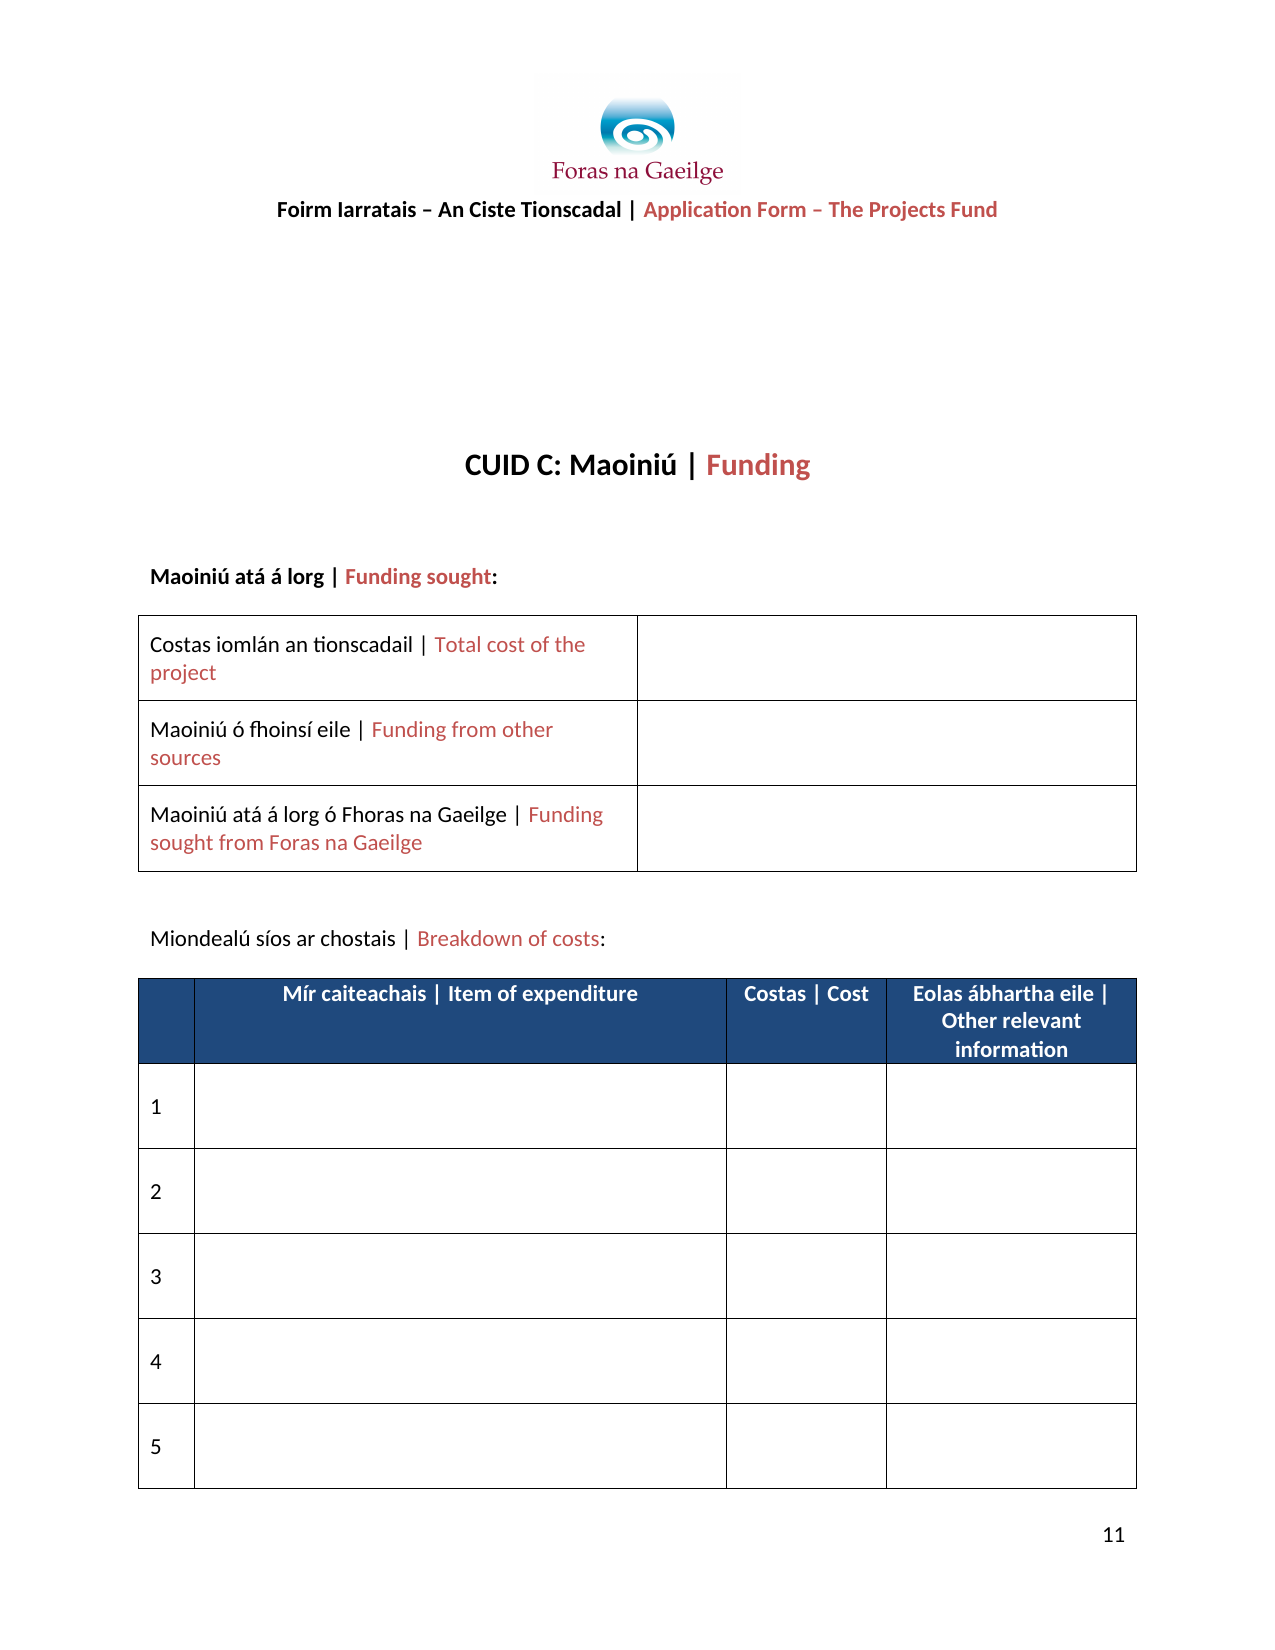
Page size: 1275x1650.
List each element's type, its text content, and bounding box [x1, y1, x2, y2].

table_cell 4 [139, 1319, 194, 1403]
table_cell [195, 1319, 726, 1403]
table_cell [195, 1149, 726, 1233]
table_cell [195, 1404, 726, 1488]
table_cell [638, 786, 1136, 871]
table_cell Maoiniú ó fhoinsí eile | Funding from other sources [139, 701, 637, 785]
table_cell [638, 701, 1136, 785]
table_cell [727, 1064, 886, 1148]
table_header [139, 979, 194, 1063]
table_cell Maoiniú atá á lorg ó Fhoras na Gaeilge | Funding sought from Foras na Gaeilge [139, 786, 637, 871]
text Maoiniú atá á lorg | Funding sought: [150, 562, 1125, 590]
table_cell [887, 1404, 1136, 1488]
text CUID C: Maoiniú | Funding [150, 444, 1125, 483]
picture [533, 73, 742, 195]
table_cell [887, 1234, 1136, 1318]
table_header Costas iomlán an tionscadail | Total cost of the project [139, 616, 637, 700]
table_cell [727, 1234, 886, 1318]
text Miondealú síos ar chostais | Breakdown of costs: [150, 924, 1125, 953]
table_cell [727, 1404, 886, 1488]
table_cell [727, 1149, 886, 1233]
table_cell 1 [139, 1064, 194, 1148]
table_cell 5 [139, 1404, 194, 1488]
table_cell [195, 1234, 726, 1318]
table_header Mír caiteachais | Item of expenditure [195, 979, 726, 1063]
table_cell [887, 1319, 1136, 1403]
table_cell [195, 1064, 726, 1148]
table_cell [887, 1064, 1136, 1148]
table_cell 2 [139, 1149, 194, 1233]
table_header Eolas ábhartha eile | Other relevant information [887, 979, 1136, 1063]
table_header [638, 616, 1136, 700]
table_cell [887, 1149, 1136, 1233]
table_header Costas | Cost [727, 979, 886, 1063]
table_cell [727, 1319, 886, 1403]
table_cell 3 [139, 1234, 194, 1318]
